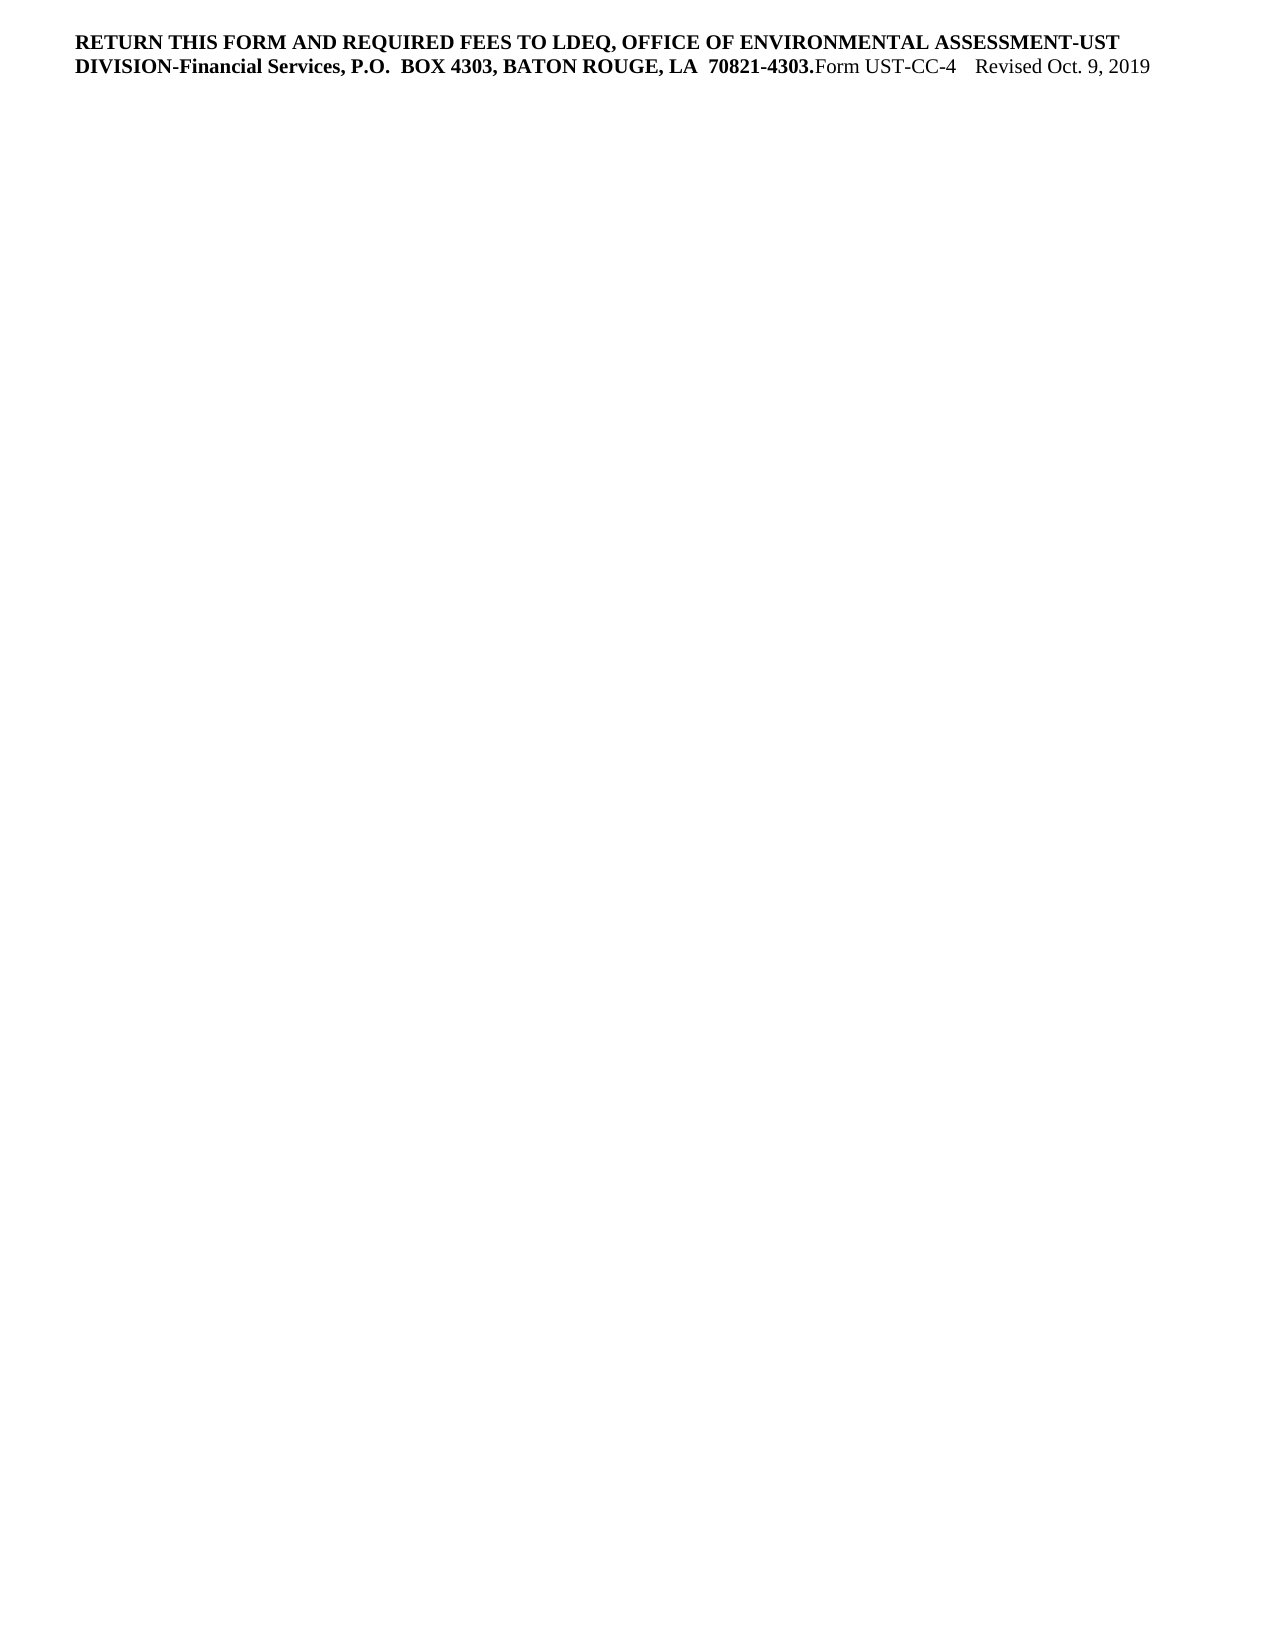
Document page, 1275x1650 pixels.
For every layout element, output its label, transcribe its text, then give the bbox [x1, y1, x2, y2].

title RETURN THIS FORM AND REQUIRED FEES TO LDEQ, OFFICE OF ENVIRONMENTAL ASSESSMENT-UST DIVISION-Financial Services, P.O. BOX 4303, BATON ROUGE, LA 70821-4303.Form UST-CC-4 Revised Oct. 9, 2019 [75, 30, 1200, 78]
